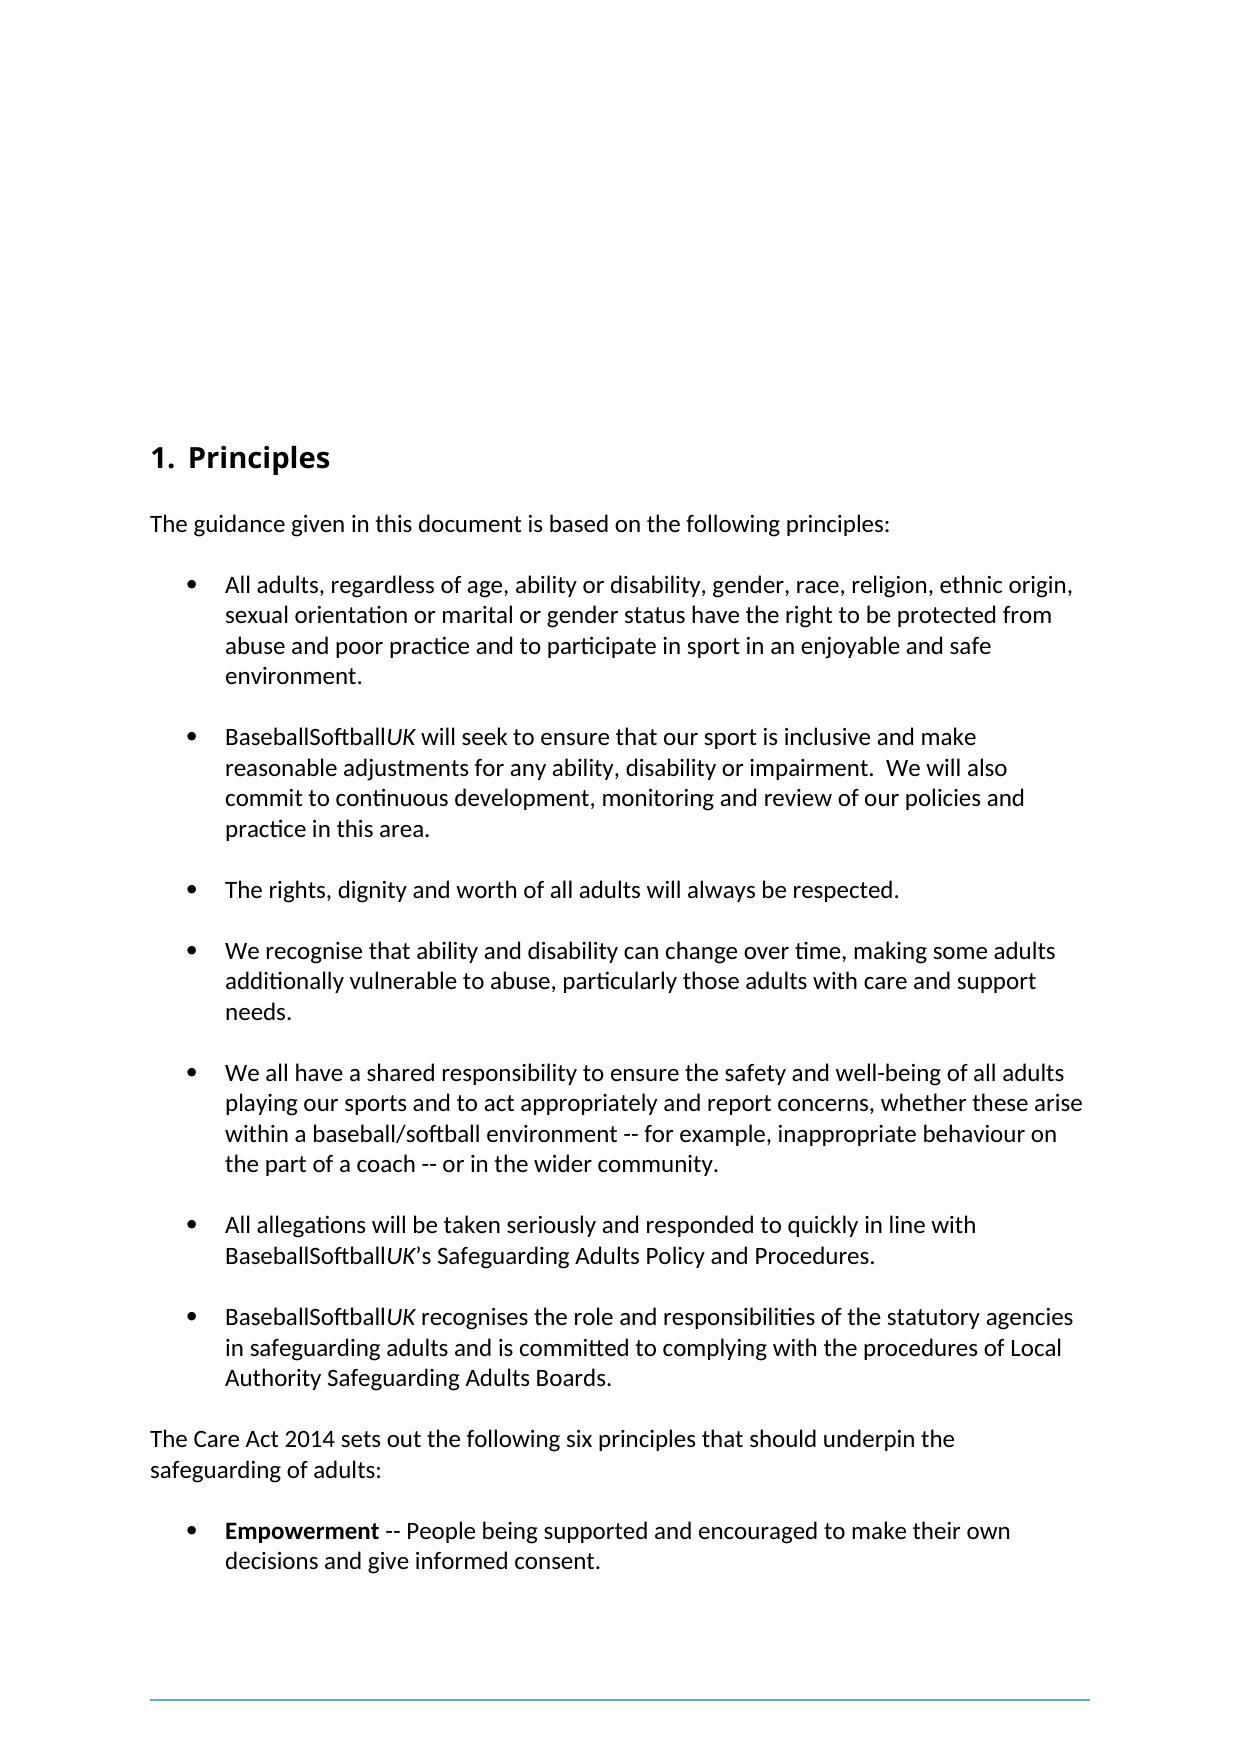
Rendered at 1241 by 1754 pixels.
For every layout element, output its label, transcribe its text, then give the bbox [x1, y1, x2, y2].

list The rights, dignity and worth of all adults will always be respected. [187, 874, 1090, 904]
text The guidance given in this document is based on the following principles: [150, 508, 1090, 538]
list BaseballSoftballUK recognises the role and responsibilities of the statutory agencies in safeguarding adults and is committed to complying with the procedures of Local Authority Safeguarding Adults Boards. [187, 1301, 1090, 1393]
list We all have a shared responsibility to ensure the safety and well-being of all adults playing our sports and to act appropriately and report concerns, whether these arise within a baseball/softball environment -- for example, inappropriate behaviour on the part of a coach -- or in the wider community. [187, 1057, 1090, 1179]
list Empowerment -- People being supported and encouraged to make their own decisions and give informed consent. [187, 1515, 1090, 1576]
list Principles [150, 437, 1090, 477]
list All allegations will be taken seriously and responded to quickly in line with BaseballSoftballUK’s Safeguarding Adults Policy and Procedures. [187, 1210, 1090, 1271]
text The Care Act 2014 sets out the following six principles that should underpin the safeguarding of adults: [150, 1423, 1090, 1484]
list All adults, regardless of age, ability or disability, gender, race, religion, ethnic origin, sexual orientation or marital or gender status have the right to be protected from abuse and poor practice and to participate in sport in an enjoyable and safe environment. [187, 569, 1090, 691]
list We recognise that ability and disability can change over time, making some adults additionally vulnerable to abuse, particularly those adults with care and support needs. [187, 935, 1090, 1027]
list BaseballSoftballUK will seek to ensure that our sport is inclusive and make reasonable adjustments for any ability, disability or impairment. We will also commit to continuous development, monitoring and review of our policies and practice in this area. [187, 721, 1090, 843]
